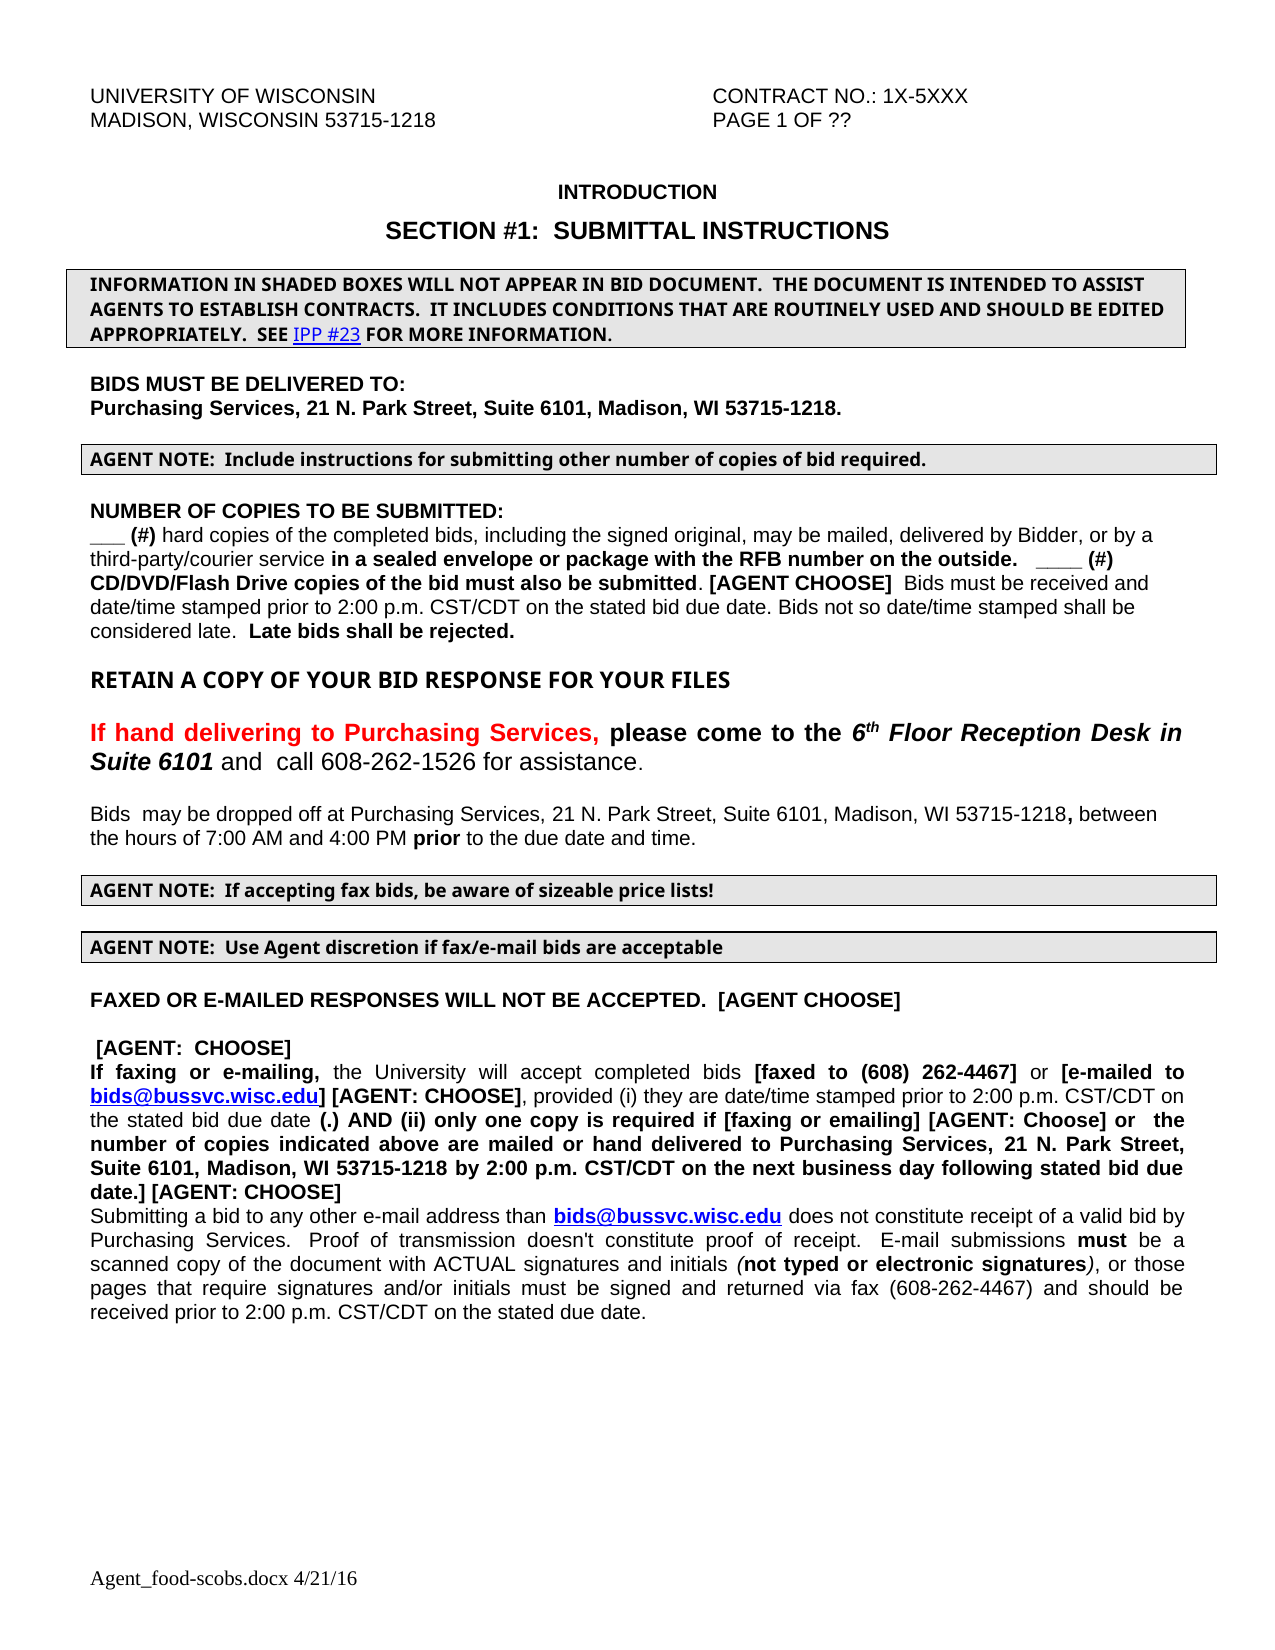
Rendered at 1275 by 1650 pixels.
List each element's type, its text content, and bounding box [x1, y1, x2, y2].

text [AGENT: CHOOSE] [90, 1036, 1185, 1060]
text FAXED OR E-MAILED RESPONSES WILL NOT BE ACCEPTED. [AGENT CHOOSE] [90, 988, 1185, 1012]
text AGENT NOTE: Use Agent discretion if fax/e-mail bids are acceptable [82, 933, 1216, 962]
text AGENT NOTE: If accepting fax bids, be aware of sizeable price lists! [82, 876, 1216, 905]
text UNIVERSITY OF WISCONSIN CONTRACT NO.: 1X-5XXX [90, 84, 1136, 108]
text Bids may be dropped off at Purchasing Services, 21 N. Park Street, Suite 6101, Madison, WI 53715-1218, between the hours of 7:00 AM and 4:00 PM prior to the due date and time. [90, 801, 1185, 849]
text RETAIN A COPY OF YOUR BID RESPONSE FOR YOUR FILES [90, 668, 1108, 693]
text AGENT NOTE: Include instructions for submitting other number of copies of bid required. [82, 445, 1216, 474]
text Submitting a bid to any other e-mail address than bids@bussvc.wisc.edu does not constitute receipt of a valid bid by Purchasing Services. Proof of transmission doesn't constitute proof of receipt. E-mail submissions must be a scanned copy of the document with ACTUAL signatures and initials (not typed or electronic signatures), or those pages that require signatures and/or initials must be signed and returned via fax (608-262-4467) and should be received prior to 2:00 p.m. CST/CDT on the stated due date. [90, 1204, 1185, 1324]
text INFORMATION IN SHADED BOXES WILL NOT APPEAR IN BID DOCUMENT. THE DOCUMENT IS INTENDED TO ASSIST AGENTS TO ESTABLISH CONTRACTS. IT INCLUDES CONDITIONS THAT ARE ROUTINELY USED AND SHOULD BE EDITED APPROPRIATELY. SEE IPP #23 FOR MORE INFORMATION. [67, 270, 1185, 347]
text If faxing or e-mailing, the University will accept completed bids [faxed to (608) 262-4467] or [e-mailed to bids@bussvc.wisc.edu] [AGENT: CHOOSE], provided (i) they are date/time stamped prior to 2:00 p.m. CST/CDT on the stated bid due date (.) AND (ii) only one copy is required if [faxing or emailing] [AGENT: Choose] or the number of copies indicated above are mailed or hand delivered to Purchasing Services, 21 N. Park Street, Suite 6101, Madison, WI 53715-1218 by 2:00 p.m. CST/CDT on the next business day following stated bid due date.] [AGENT: CHOOSE] [90, 1060, 1185, 1204]
text Purchasing Services, 21 N. Park Street, Suite 6101, Madison, WI 53715-1218. [90, 396, 1185, 420]
text NUMBER OF COPIES TO BE SUBMITTED: [90, 499, 1185, 523]
subtitle SECTION #1: SUBMITTAL INSTRUCTIONS [90, 216, 1185, 244]
text MADISON, WISCONSIN 53715-1218 PAGE 1 OF ?? [90, 108, 1136, 132]
text INTRODUCTION [90, 180, 1185, 204]
text If hand delivering to Purchasing Services, please come to the 6th Floor Reception Desk in Suite 6101 and call 608-262-1526 for assistance. [90, 718, 1185, 776]
text BIDS MUST BE DELIVERED TO: [90, 372, 1185, 396]
text ___ (#) hard copies of the completed bids, including the signed original, may be mailed, delivered by Bidder, or by a third-party/courier service in a sealed envelope or package with the RFB number on the outside. ____ (#) CD/DVD/Flash Drive copies of the bid must also be submitted. [AGENT CHOOSE] Bids must be received and date/time stamped prior to 2:00 p.m. CST/CDT on the stated bid due date. Bids not so date/time stamped shall be considered late. Late bids shall be rejected. [90, 523, 1185, 643]
